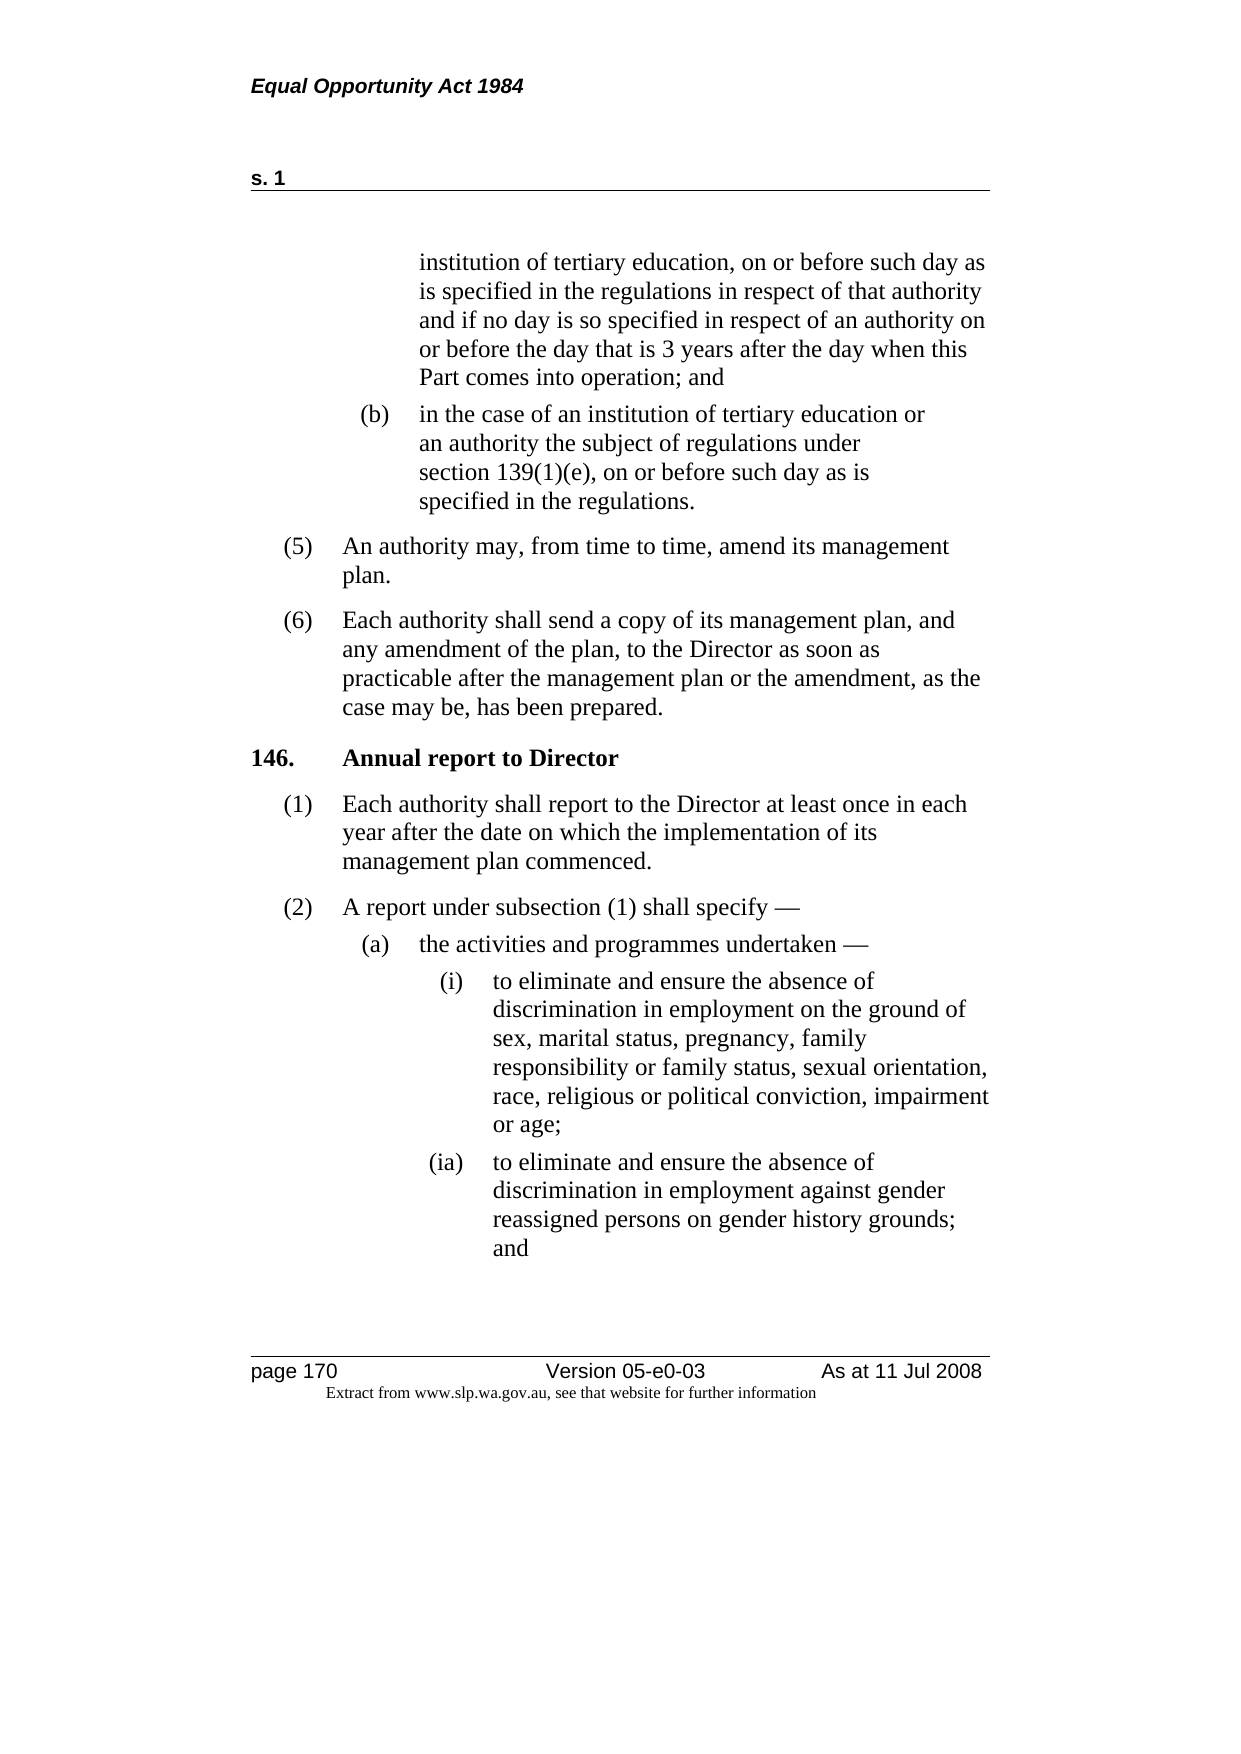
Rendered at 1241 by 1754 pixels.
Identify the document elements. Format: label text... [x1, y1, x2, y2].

subtitle 146. Annual report to Director [251, 743, 990, 772]
text (1) Each authority shall report to the Director at least once in each year after the date on which the implementation of its management plan commenced. [251, 789, 990, 875]
text (ia) to eliminate and ensure the absence of discrimination in employment against gender reassigned persons on gender history grounds; and [251, 1147, 990, 1262]
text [251, 247, 990, 391]
text (5) An authority may, from time to time, amend its management plan. [251, 531, 990, 589]
text (b) in the case of an institution of tertiary education or an authority the subject of regulations under section 139(1)(e), on or before such day as is specified in the regulations. [251, 399, 990, 514]
text (6) Each authority shall send a copy of its management plan, and any amendment of the plan, to the Director as soon as practicable after the management plan or the amendment, as the case may be, has been prepared. [251, 605, 990, 720]
text (i) to eliminate and ensure the absence of discrimination in employment on the ground of sex, marital status, pregnancy, family responsibility or family status, sexual orientation, race, religious or political conviction, impairment or age; [251, 966, 990, 1138]
text (a) the activities and programmes undertaken — [251, 929, 990, 957]
text (2) A report under subsection (1) shall specify — [251, 892, 990, 920]
